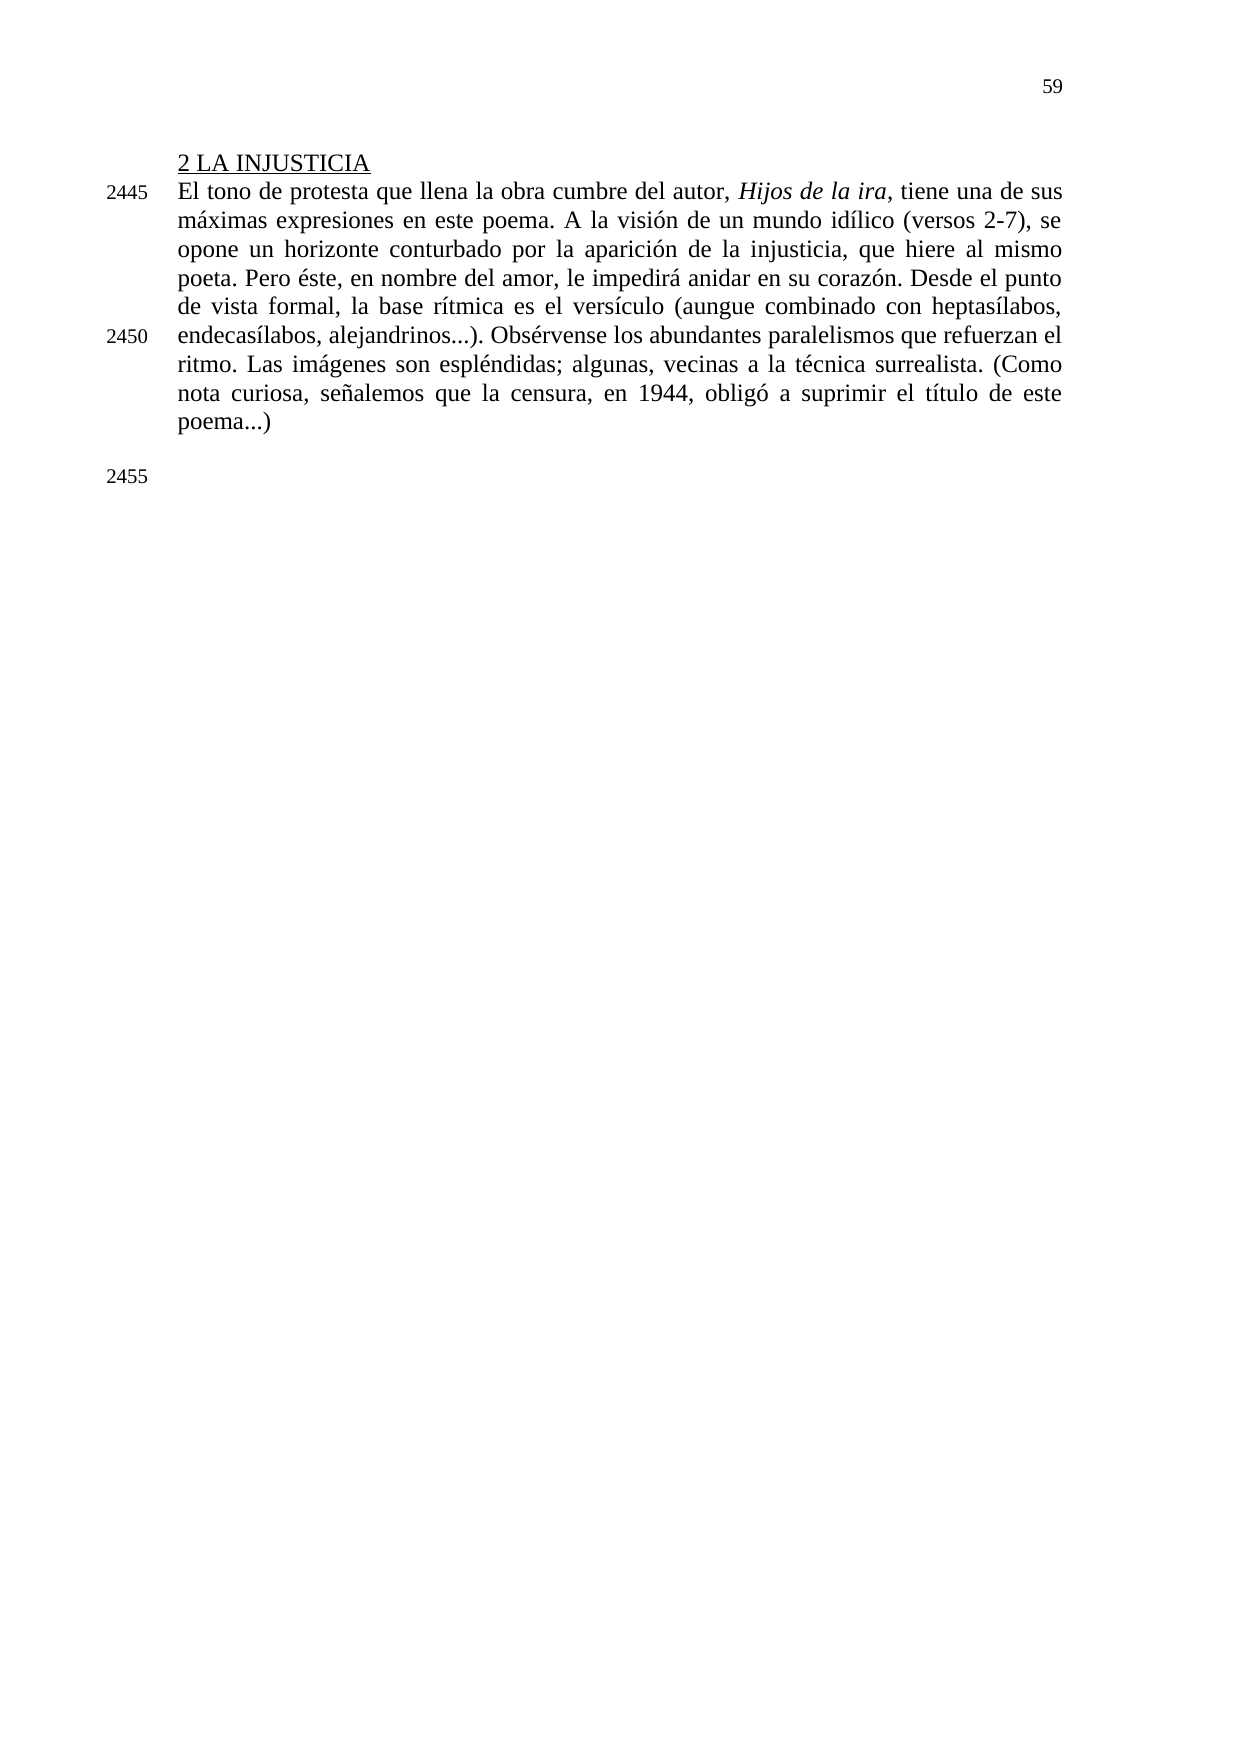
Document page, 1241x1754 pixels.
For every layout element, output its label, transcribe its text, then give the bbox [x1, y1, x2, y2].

text El tono de protesta que llena la obra cumbre del autor, Hijos de la ira, tiene una de sus máximas expresiones en este poema. A la visión de un mundo idílico (versos 2-7), se opone un horizonte conturbado por la aparición de la injusticia, que hiere al mismo poeta. Pero éste, en nombre del amor, le impedirá anidar en su corazón. Desde el punto de vista formal, la base rítmica es el versículo (aungue combinado con heptasílabos, endecasílabos, alejandrinos...). Obsérvense los abundantes paralelismos que refuerzan el ritmo. Las imágenes son espléndidas; algunas, vecinas a la técnica surrealista. (Como nota curiosa, señalemos que la censura, en 1944, obligó a suprimir el título de este poema...) [177, 176, 1063, 435]
text 2 LA INJUSTICIA [177, 148, 1063, 176]
